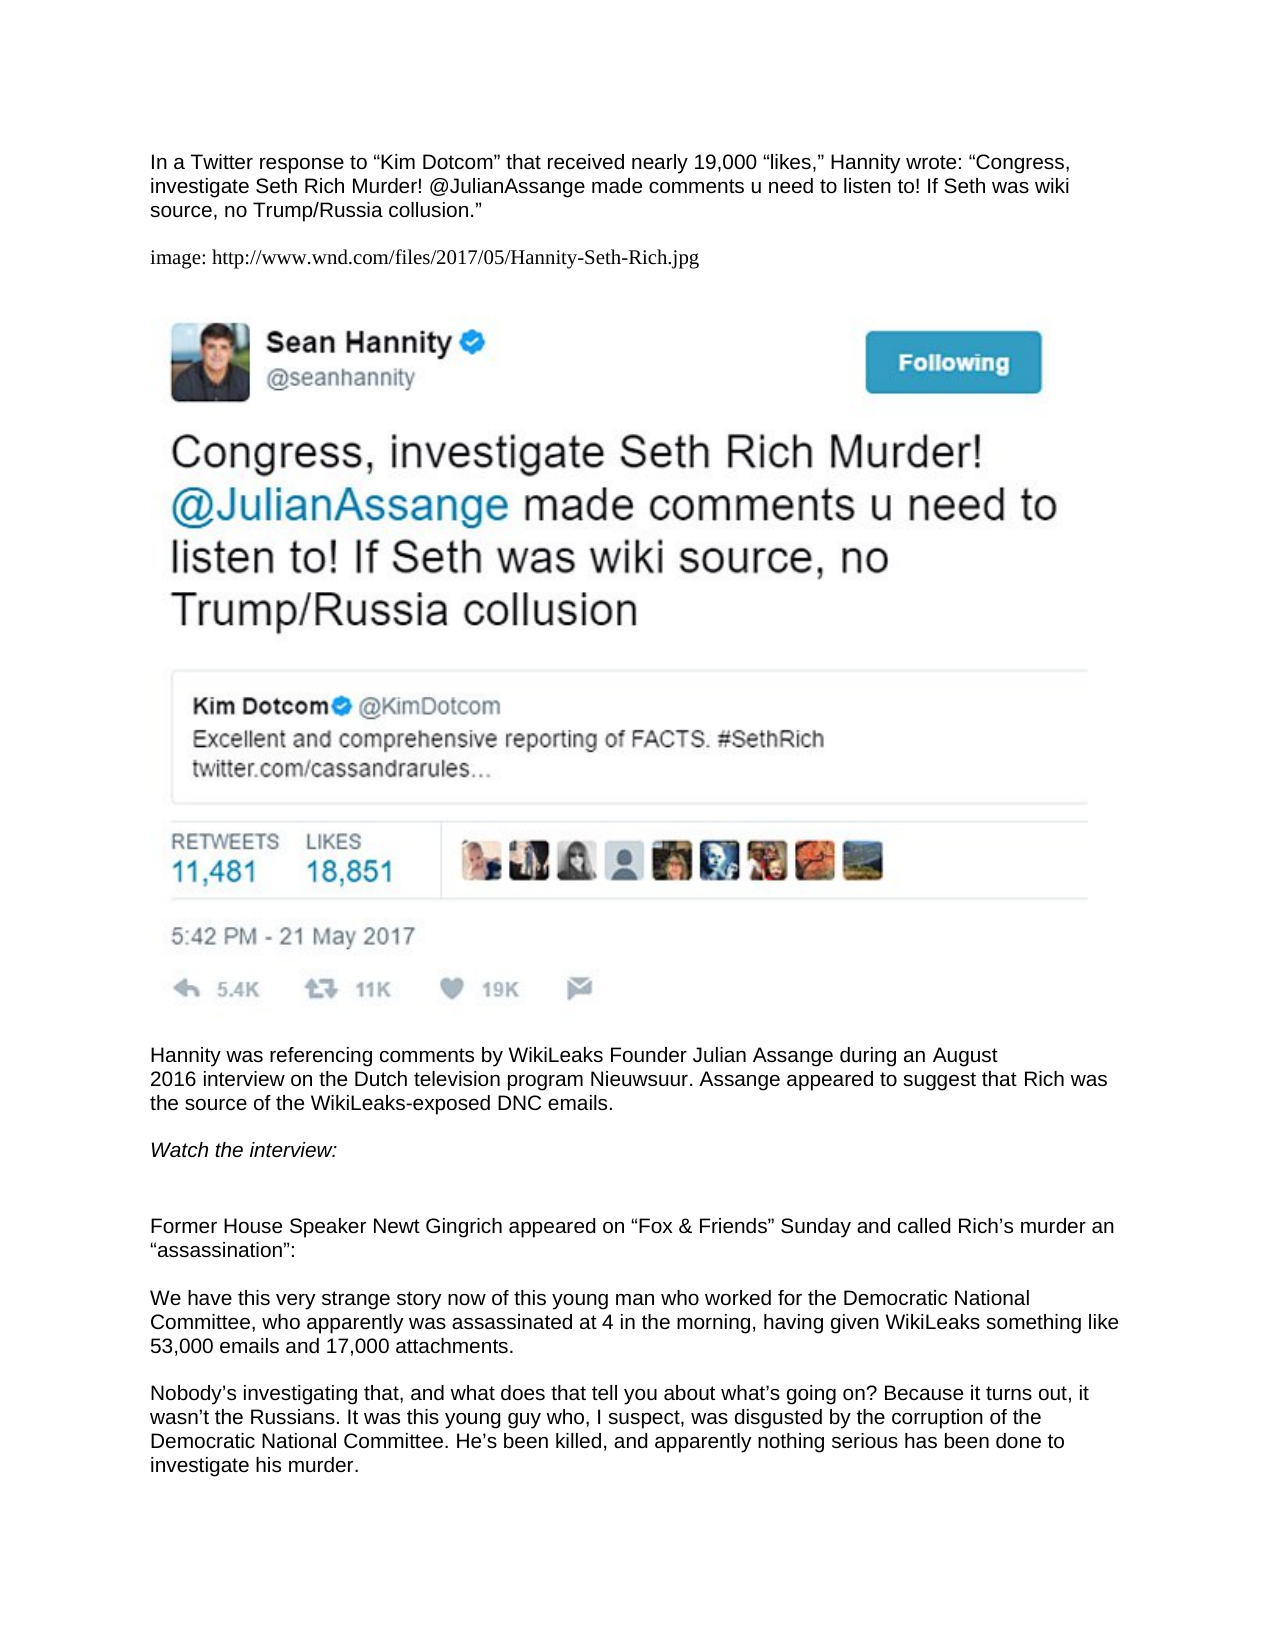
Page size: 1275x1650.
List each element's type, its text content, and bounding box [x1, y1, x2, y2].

text Watch the interview: [150, 1138, 1125, 1162]
text In a Twitter response to “Kim Dotcom” that received nearly 19,000 “likes,” Hannity wrote: “Congress, investigate Seth Rich Murder! @JulianAssange made comments u need to listen to! If Seth was wiki source, no Trump/Russia collusion.” [150, 150, 1125, 222]
text Former House Speaker Newt Gingrich appeared on “Fox & Friends” Sunday and called Rich’s murder an “assassination”: [150, 1214, 1125, 1262]
picture [150, 292, 1088, 1020]
text Hannity was referencing comments by WikiLeaks Founder Julian Assange during an August 2016 interview on the Dutch television program Nieuwsuur. Assange appeared to suggest that Rich was the source of the WikiLeaks-exposed DNC emails. [150, 1043, 1125, 1115]
text image: http://www.wnd.com/files/2017/05/Hannity-Seth-Rich.jpg [150, 245, 1125, 269]
text Nobody’s investigating that, and what does that tell you about what’s going on? Because it turns out, it wasn’t the Russians. It was this young guy who, I suspect, was disgusted by the corruption of the Democratic National Committee. He’s been killed, and apparently nothing serious has been done to investigate his murder. [150, 1381, 1125, 1477]
text We have this very strange story now of this young man who worked for the Democratic National Committee, who apparently was assassinated at 4 in the morning, having given WikiLeaks something like 53,000 emails and 17,000 attachments. [150, 1286, 1125, 1357]
